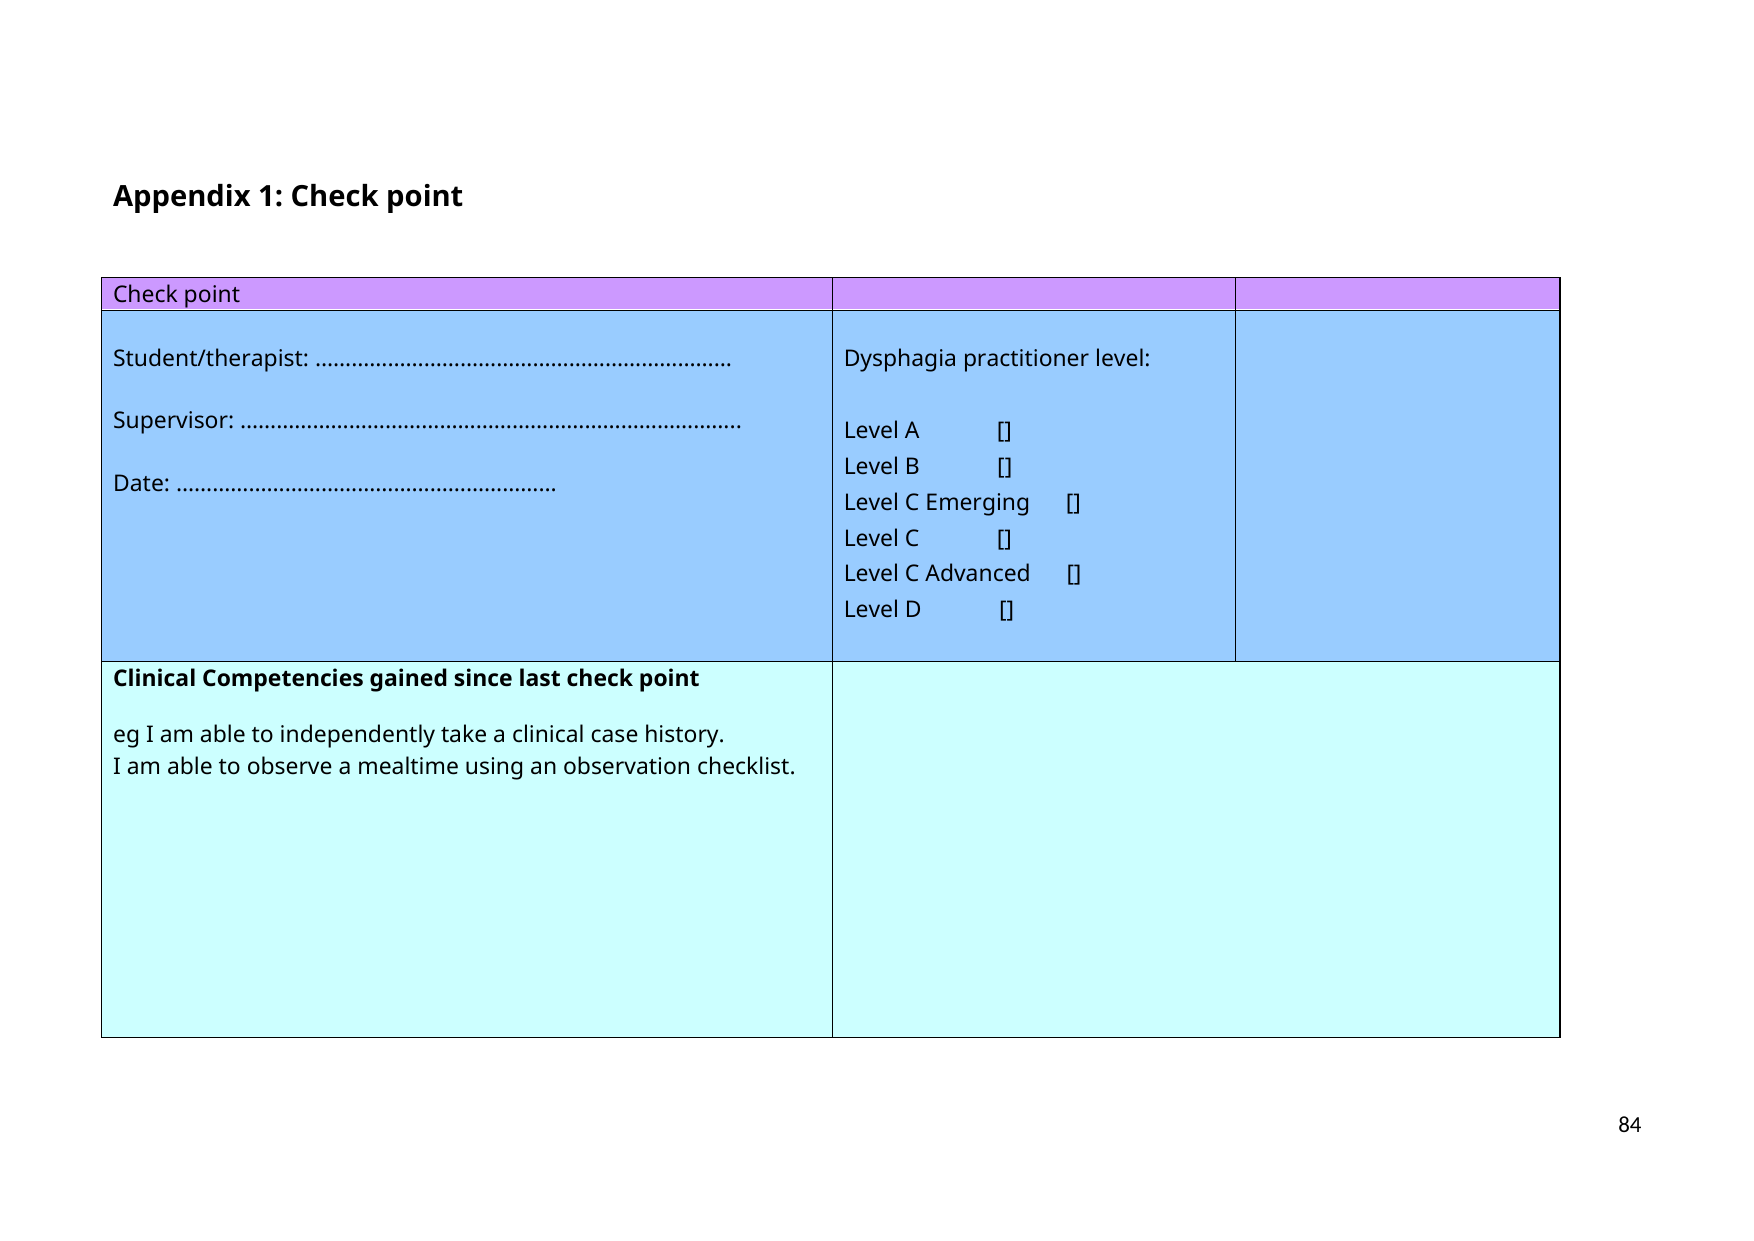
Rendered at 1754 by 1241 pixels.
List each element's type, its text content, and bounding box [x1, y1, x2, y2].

table_cell [833, 662, 1559, 1037]
table_header [1236, 278, 1559, 309]
table_cell Clinical Competencies gained since last check point eg I am able to independently take a clinical case history. I am able to observe a mealtime using an observation checklist. [102, 662, 832, 1037]
subtitle Appendix 1: Check point [113, 175, 1641, 215]
table_header Check point [102, 278, 832, 309]
table_cell Dysphagia practitioner level: Level A [] Level B [] Level C Emerging [] Level C [] Level C Advanced [] Level D [] [833, 311, 1235, 661]
table_header [833, 278, 1235, 309]
table_cell Student/therapist: …………………………………………………………… Supervisor: ……………………………………………………………………….. Date: ……………………………………………………… [102, 311, 832, 661]
table_cell [1236, 311, 1559, 661]
